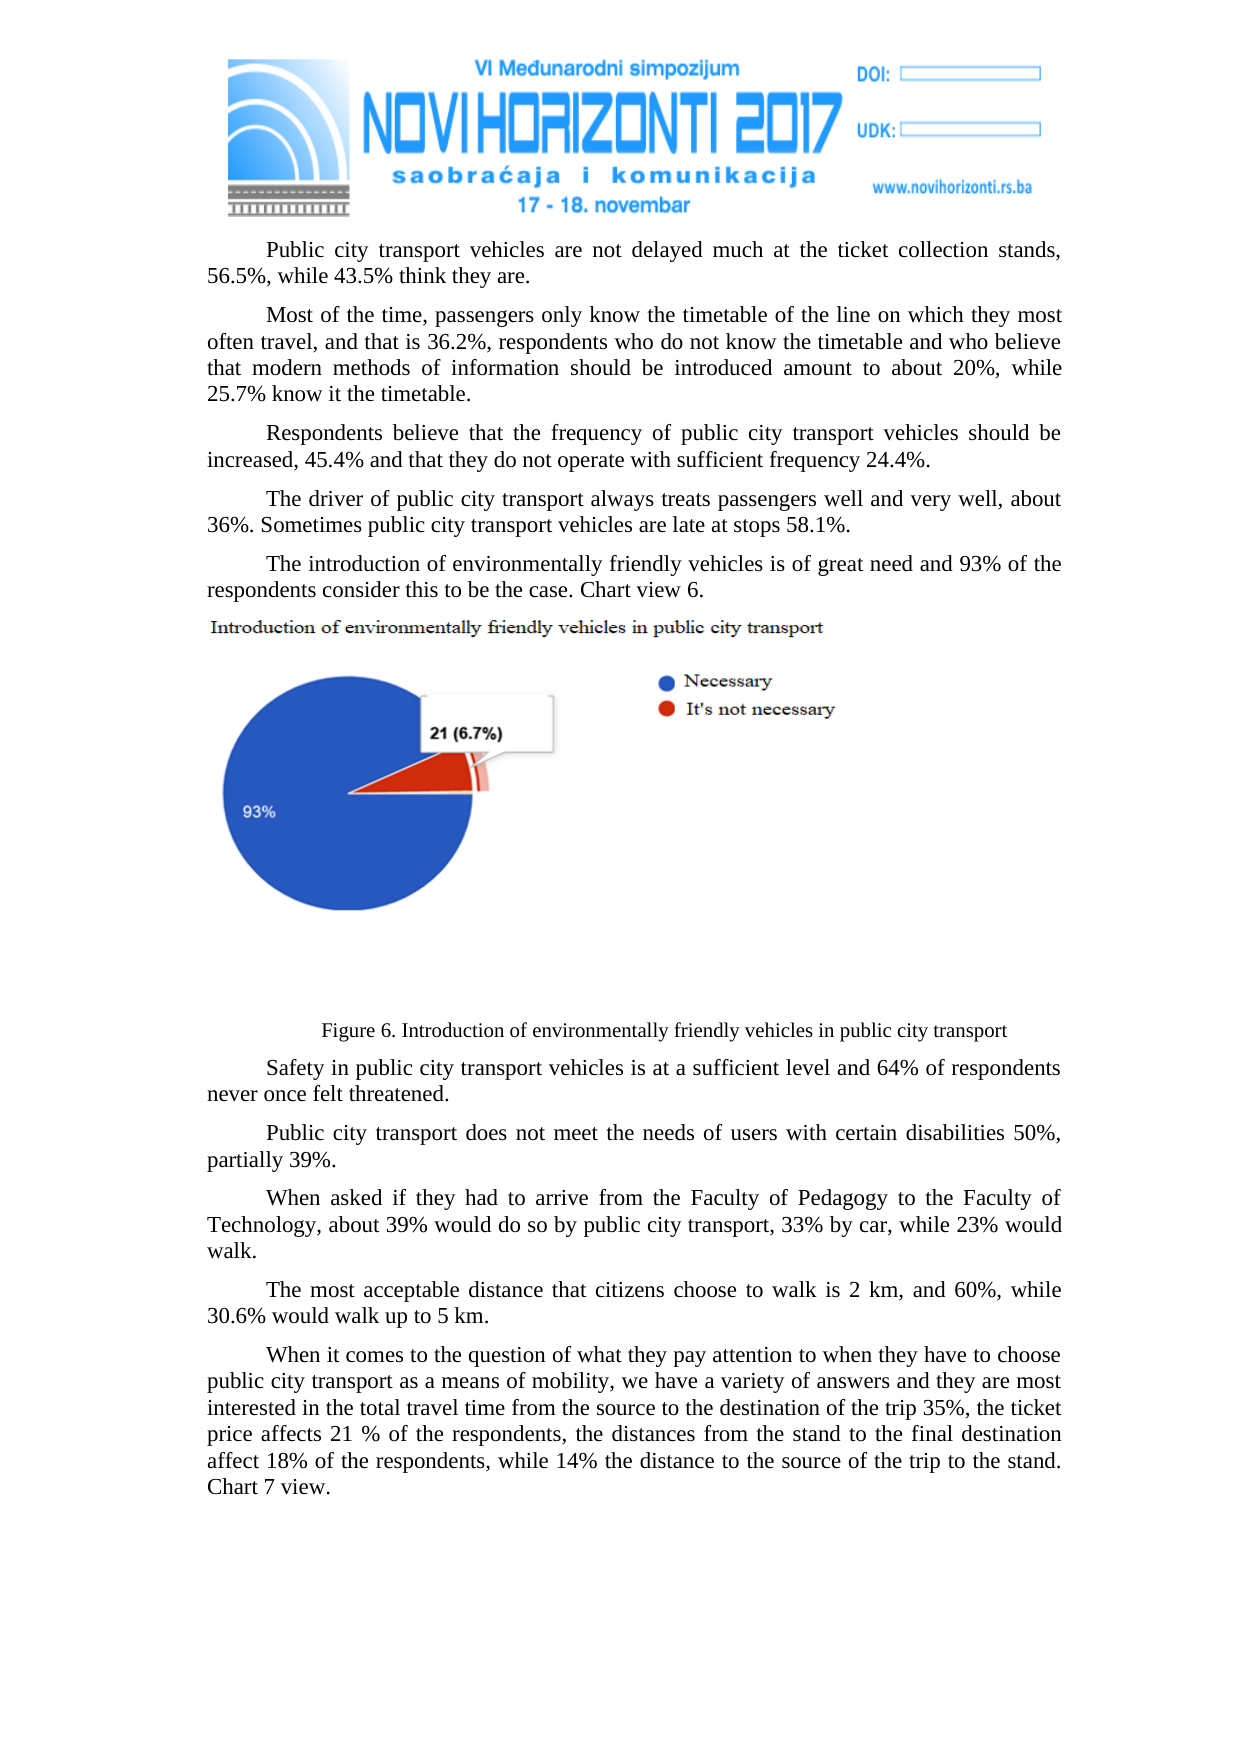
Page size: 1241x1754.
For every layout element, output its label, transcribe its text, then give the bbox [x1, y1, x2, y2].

text Public city transport vehicles are not delayed much at the ticket collection stands, 56.5%, while 43.5% think they are. [207, 236, 1063, 289]
text Public city transport does not meet the needs of users with certain disabilities 50%, partially 39%. [207, 1119, 1063, 1172]
text When it comes to the question of what they pay attention to when they have to choose public city transport as a means of mobility, we have a variety of answers and they are most interested in the total travel time from the source to the destination of the trip 35%, the ticket price affects 21 % of the respondents, the distances from the stand to the final destination affect 18% of the respondents, while 14% the distance to the source of the trip to the stand. Chart 7 view. [207, 1341, 1063, 1499]
picture [227, 59, 1042, 217]
text When asked if they had to arrive from the Faculty of Pedagogy to the Faculty of Technology, about 39% would do so by public city transport, 33% by car, while 23% would walk. [207, 1184, 1063, 1263]
picture [206, 615, 1063, 1005]
text Most of the time, passengers only know the timetable of the line on which they most often travel, and that is 36.2%, respondents who do not know the timetable and who believe that modern methods of information should be introduced amount to about 20%, while 25.7% know it the timetable. [207, 301, 1063, 407]
text Figure 6. Introduction of environmentally friendly vehicles in public city transport [207, 1017, 1063, 1042]
text The driver of public city transport always treats passengers well and very well, about 36%. Sometimes public city transport vehicles are late at stops 58.1%. [207, 484, 1063, 537]
text The most acceptable distance that citizens choose to walk is 2 km, and 60%, while 30.6% would walk up to 5 km. [207, 1276, 1063, 1329]
text Respondents believe that the frequency of public city transport vehicles should be increased, 45.4% and that they do not operate with sufficient frequency 24.4%. [207, 419, 1063, 472]
text Safety in public city transport vehicles is at a sufficient level and 64% of respondents never once felt threatened. [207, 1054, 1063, 1107]
text The introduction of environmentally friendly vehicles is of great need and 93% of the respondents consider this to be the case. Chart view 6. [207, 550, 1063, 602]
